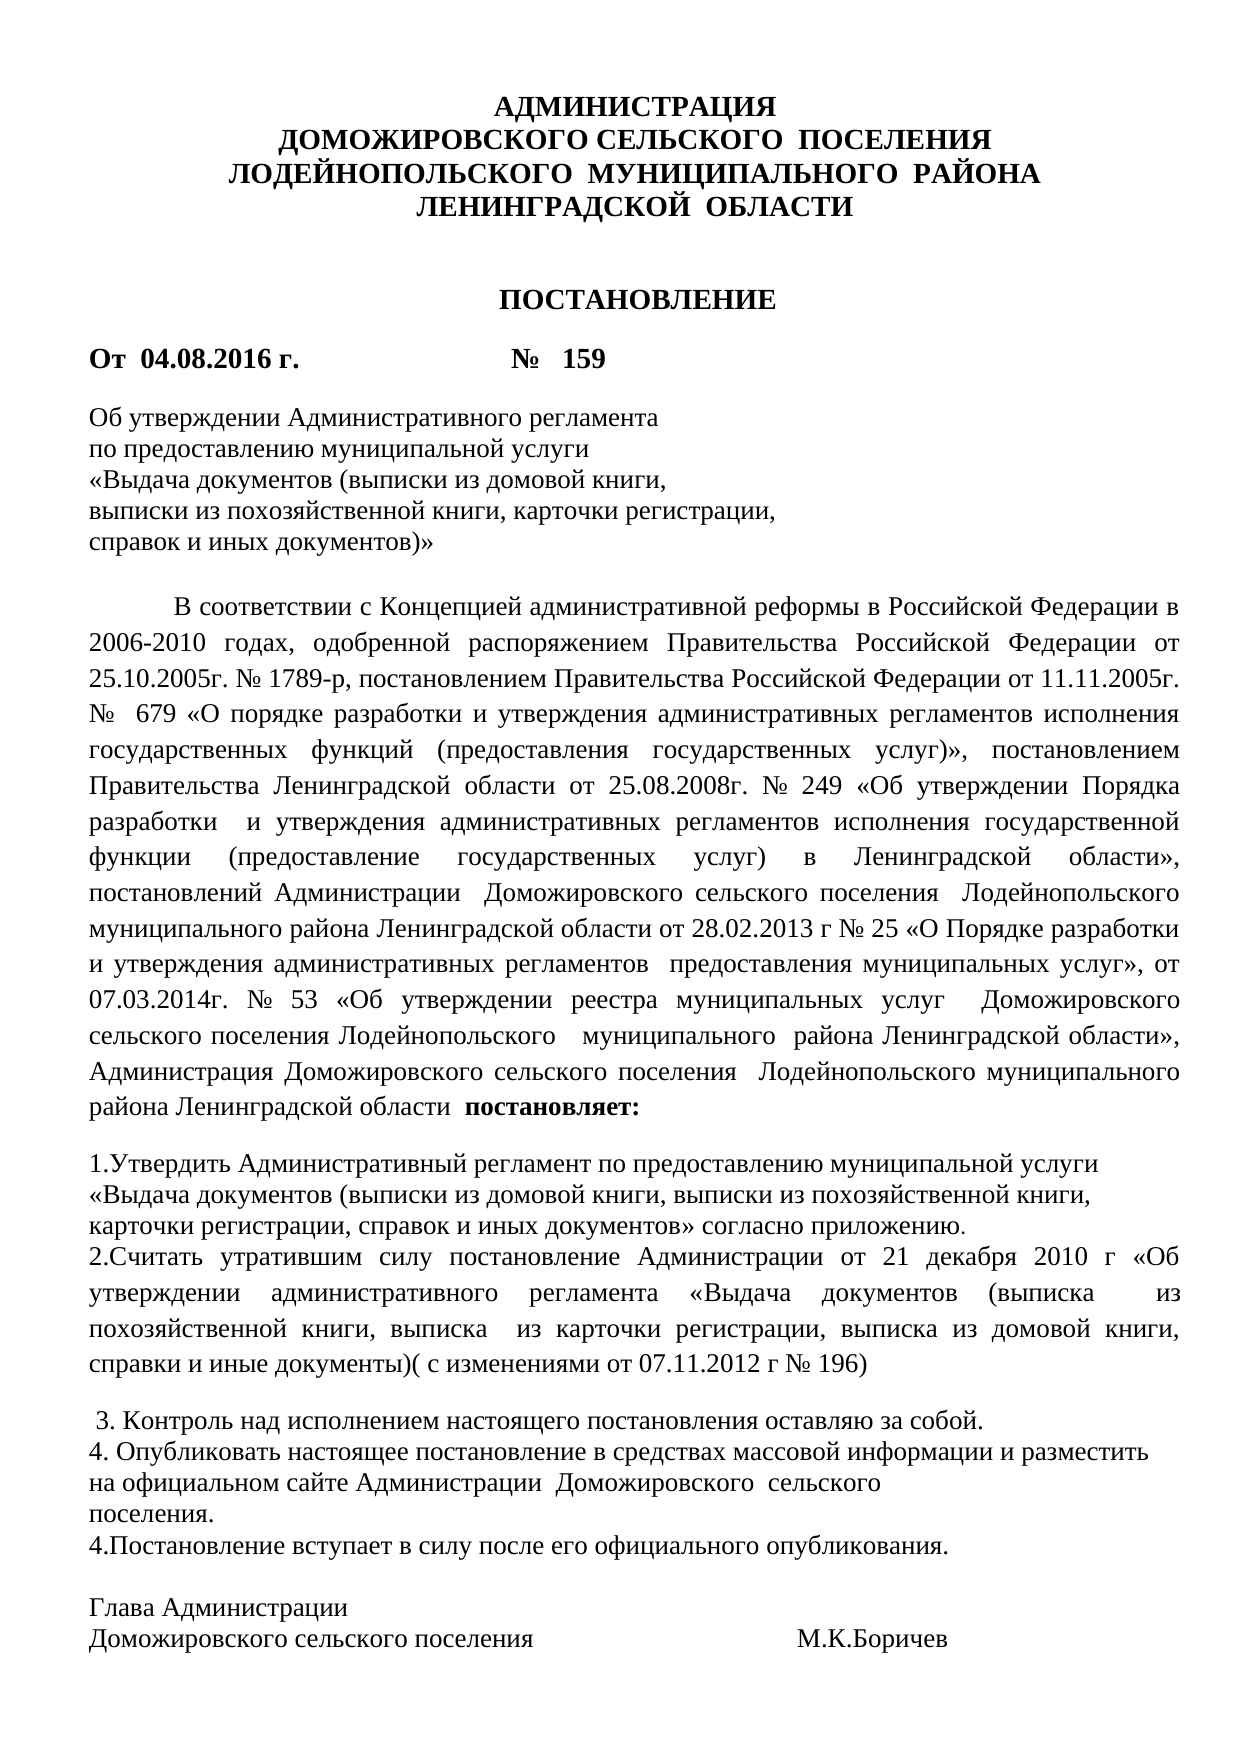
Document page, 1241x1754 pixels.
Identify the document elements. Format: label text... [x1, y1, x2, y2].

text 1.Утвердить Административный регламент по предоставлению муниципальной услуги «Выдача документов (выписки из домовой книги, выписки из похозяйственной книги, карточки регистрации, справок и иных документов» согласно приложению. [89, 1147, 1181, 1240]
title Глава Администрации [89, 1591, 1181, 1622]
title АДМИНИСТРАЦИЯ [89, 89, 1181, 122]
title ДОМОЖИРОВСКОГО СЕЛЬСКОГО ПОСЕЛЕНИЯ [89, 122, 1181, 156]
title 4.Постановление вступает в силу после его официального опубликования. [89, 1529, 1181, 1560]
text ПОСТАНОВЛЕНИЕ [89, 282, 1187, 316]
title 4. Опубликовать настоящее постановление в средствах массовой информации и разместить на официальном сайте Администрации Доможировского сельского [89, 1435, 1181, 1498]
text В соответствии с Концепцией административной реформы в Российской Федерации в 2006-2010 годах, одобренной распоряжением Правительства Российской Федерации от 25.10.2005г. № 1789-р, постановлением Правительства Российской Федерации от 11.11.2005г. № 679 «О порядке разработки и утверждения административных регламентов исполнения государственных функций (предоставления государственных услуг)», постановлением Правительства Ленинградской области от 25.08.2008г. № 249 «Об утверждении Порядка разработки и утверждения административных регламентов исполнения государственной функции (предоставление государственных услуг) в Ленинградской области», постановлений Администрации Доможировского сельского поселения Лодейнопольского муниципального района Ленинградской области от 28.02.2013 г № 25 «О Порядке разработки и утверждения административных регламентов предоставления муниципальных услуг», от 07.03.2014г. № 53 «Об утверждении реестра муниципальных услуг Доможировского сельского поселения Лодейнопольского муниципального района Ленинградской области», Администрация Доможировского сельского поселения Лодейнопольского муниципального района Ленинградской области постановляет: [89, 590, 1181, 1122]
title ЛОДЕЙНОПОЛЬСКОГО МУНИЦИПАЛЬНОГО РАЙОНА [89, 156, 1181, 189]
title поселения. [89, 1498, 1181, 1529]
text От 04.08.2016 г. № 159 [89, 342, 1187, 375]
title 3. Контроль над исполнением настоящего постановления оставляю за собой. [89, 1404, 1181, 1435]
title ЛЕНИНГРАДСКОЙ ОБЛАСТИ [89, 189, 1181, 223]
table_header Об утверждении Административного регламента по предоставлению муниципальной услуги «Выдача документов (выписки из домовой книги, выписки из похозяйственной книги, карточки регистрации, справок и иных документов)» [78, 401, 1148, 590]
title Доможировского сельского поселения М.К.Боричев [89, 1622, 1181, 1653]
text 2.Считать утратившим силу постановление Администрации от 21 декабря 2010 г «Об утверждении административного регламента «Выдача документов (выписка из похозяйственной книги, выписка из карточки регистрации, выписка из домовой книги, справки и иные документы)( с изменениями от 07.11.2012 г № 196) [89, 1240, 1181, 1379]
